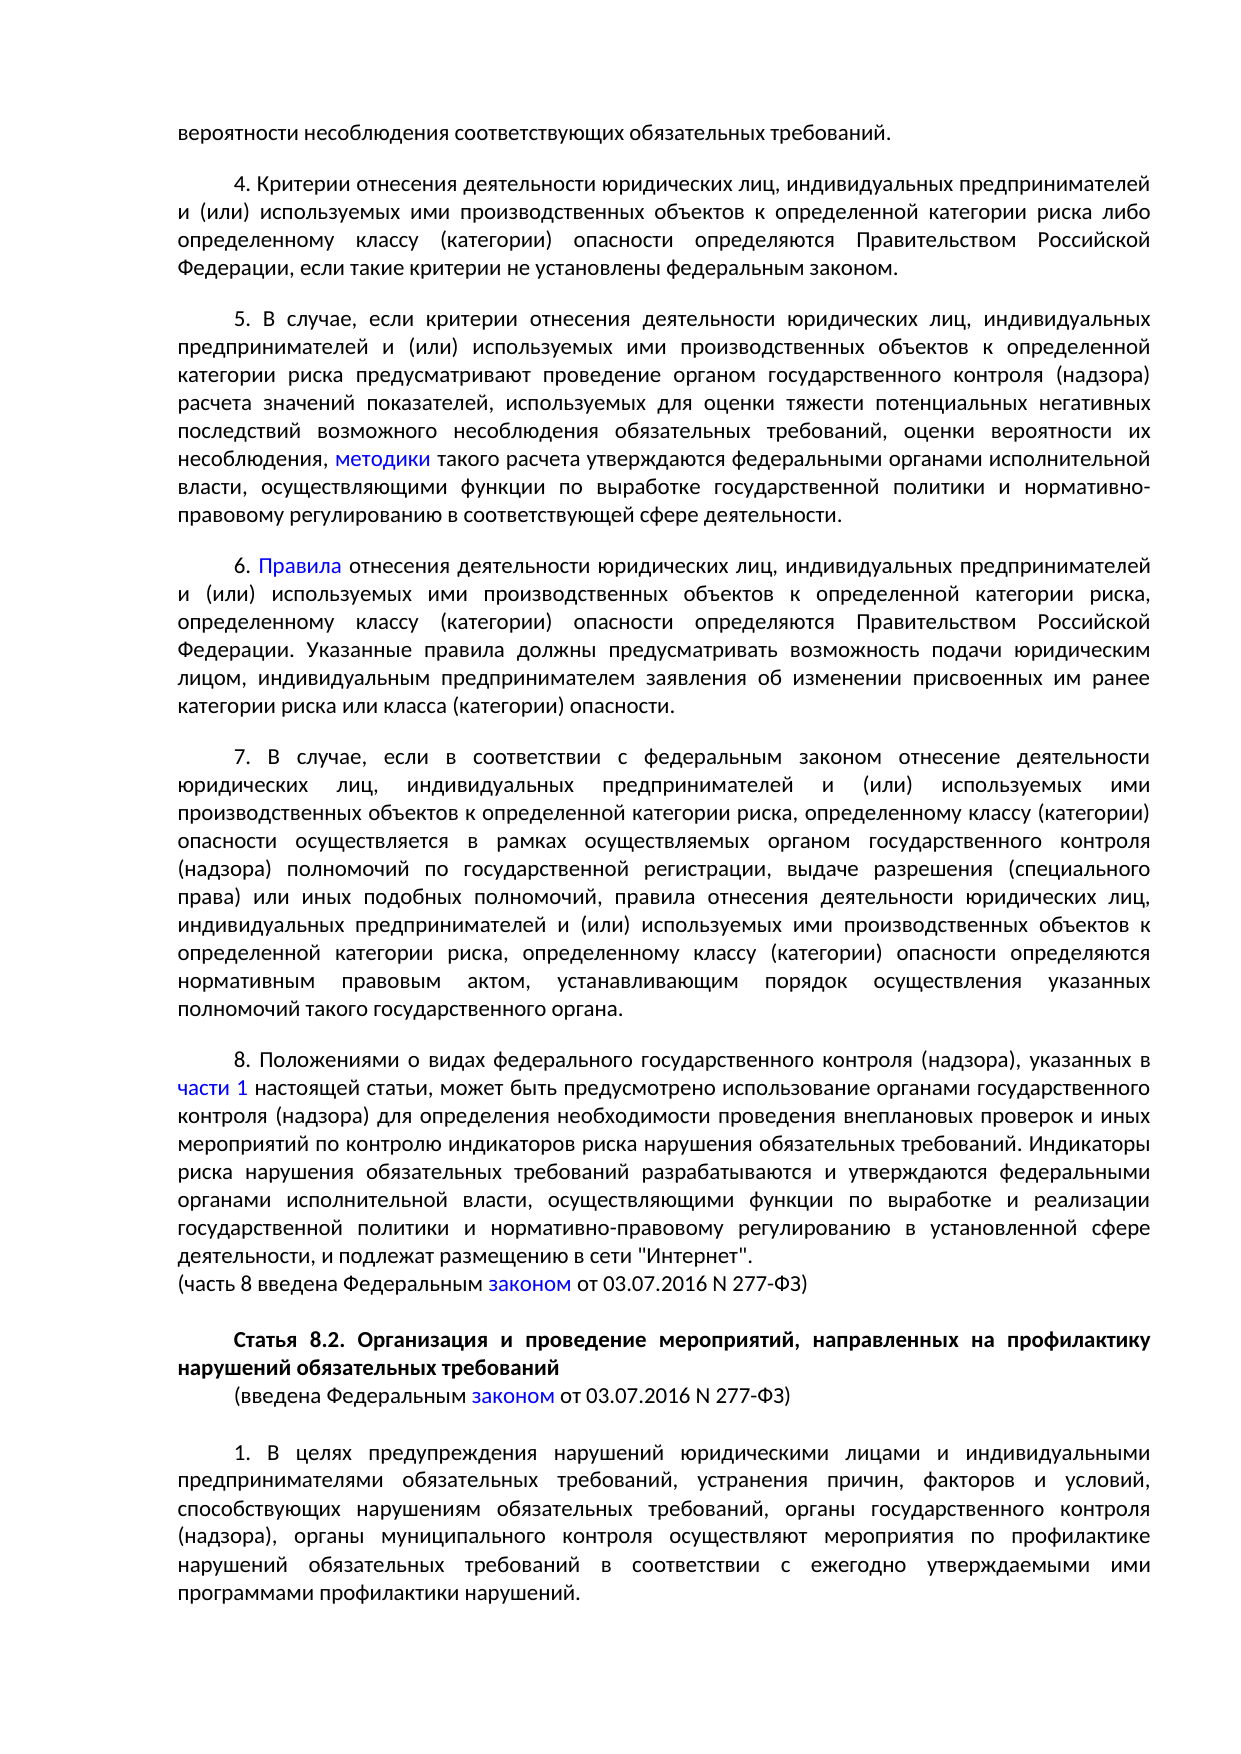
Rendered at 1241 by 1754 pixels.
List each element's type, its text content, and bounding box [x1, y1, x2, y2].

title Статья 8.2. Организация и проведение мероприятий, направленных на профилактику нарушений обязательных требований [177, 1326, 1152, 1382]
text 6. Правила отнесения деятельности юридических лиц, индивидуальных предпринимателей и (или) используемых ими производственных объектов к определенной категории риска, определенному классу (категории) опасности определяются Правительством Российской Федерации. Указанные правила должны предусматривать возможность подачи юридическим лицом, индивидуальным предпринимателем заявления об изменении присвоенных им ранее категории риска или класса (категории) опасности. [177, 551, 1152, 719]
text 1. В целях предупреждения нарушений юридическими лицами и индивидуальными предпринимателями обязательных требований, устранения причин, факторов и условий, способствующих нарушениям обязательных требований, органы государственного контроля (надзора), органы муниципального контроля осуществляют мероприятия по профилактике нарушений обязательных требований в соответствии с ежегодно утверждаемыми ими программами профилактики нарушений. [177, 1438, 1152, 1606]
text 7. В случае, если в соответствии с федеральным законом отнесение деятельности юридических лиц, индивидуальных предпринимателей и (или) используемых ими производственных объектов к определенной категории риска, определенному классу (категории) опасности осуществляется в рамках осуществляемых органом государственного контроля (надзора) полномочий по государственной регистрации, выдаче разрешения (специального права) или иных подобных полномочий, правила отнесения деятельности юридических лиц, индивидуальных предпринимателей и (или) используемых ими производственных объектов к определенной категории риска, определенному классу (категории) опасности определяются нормативным правовым актом, устанавливающим порядок осуществления указанных полномочий такого государственного органа. [177, 742, 1152, 1022]
text 4. Критерии отнесения деятельности юридических лиц, индивидуальных предпринимателей и (или) используемых ими производственных объектов к определенной категории риска либо определенному классу (категории) опасности определяются Правительством Российской Федерации, если такие критерии не установлены федеральным законом. [177, 169, 1152, 281]
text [177, 118, 1152, 146]
text 8. Положениями о видах федерального государственного контроля (надзора), указанных в части 1 настоящей статьи, может быть предусмотрено использование органами государственного контроля (надзора) для определения необходимости проведения внеплановых проверок и иных мероприятий по контролю индикаторов риска нарушения обязательных требований. Индикаторы риска нарушения обязательных требований разрабатываются и утверждаются федеральными органами исполнительной власти, осуществляющими функции по выработке и реализации государственной политики и нормативно-правовому регулированию в установленной сфере деятельности, и подлежат размещению в сети "Интернет". [177, 1045, 1152, 1269]
text 5. В случае, если критерии отнесения деятельности юридических лиц, индивидуальных предпринимателей и (или) используемых ими производственных объектов к определенной категории риска предусматривают проведение органом государственного контроля (надзора) расчета значений показателей, используемых для оценки тяжести потенциальных негативных последствий возможного несоблюдения обязательных требований, оценки вероятности их несоблюдения, методики такого расчета утверждаются федеральными органами исполнительной власти, осуществляющими функции по выработке государственной политики и нормативно-правовому регулированию в соответствующей сфере деятельности. [177, 304, 1152, 528]
text (введена Федеральным законом от 03.07.2016 N 277-ФЗ) [177, 1382, 1152, 1409]
text (часть 8 введена Федеральным законом от 03.07.2016 N 277-ФЗ) [177, 1269, 1152, 1297]
